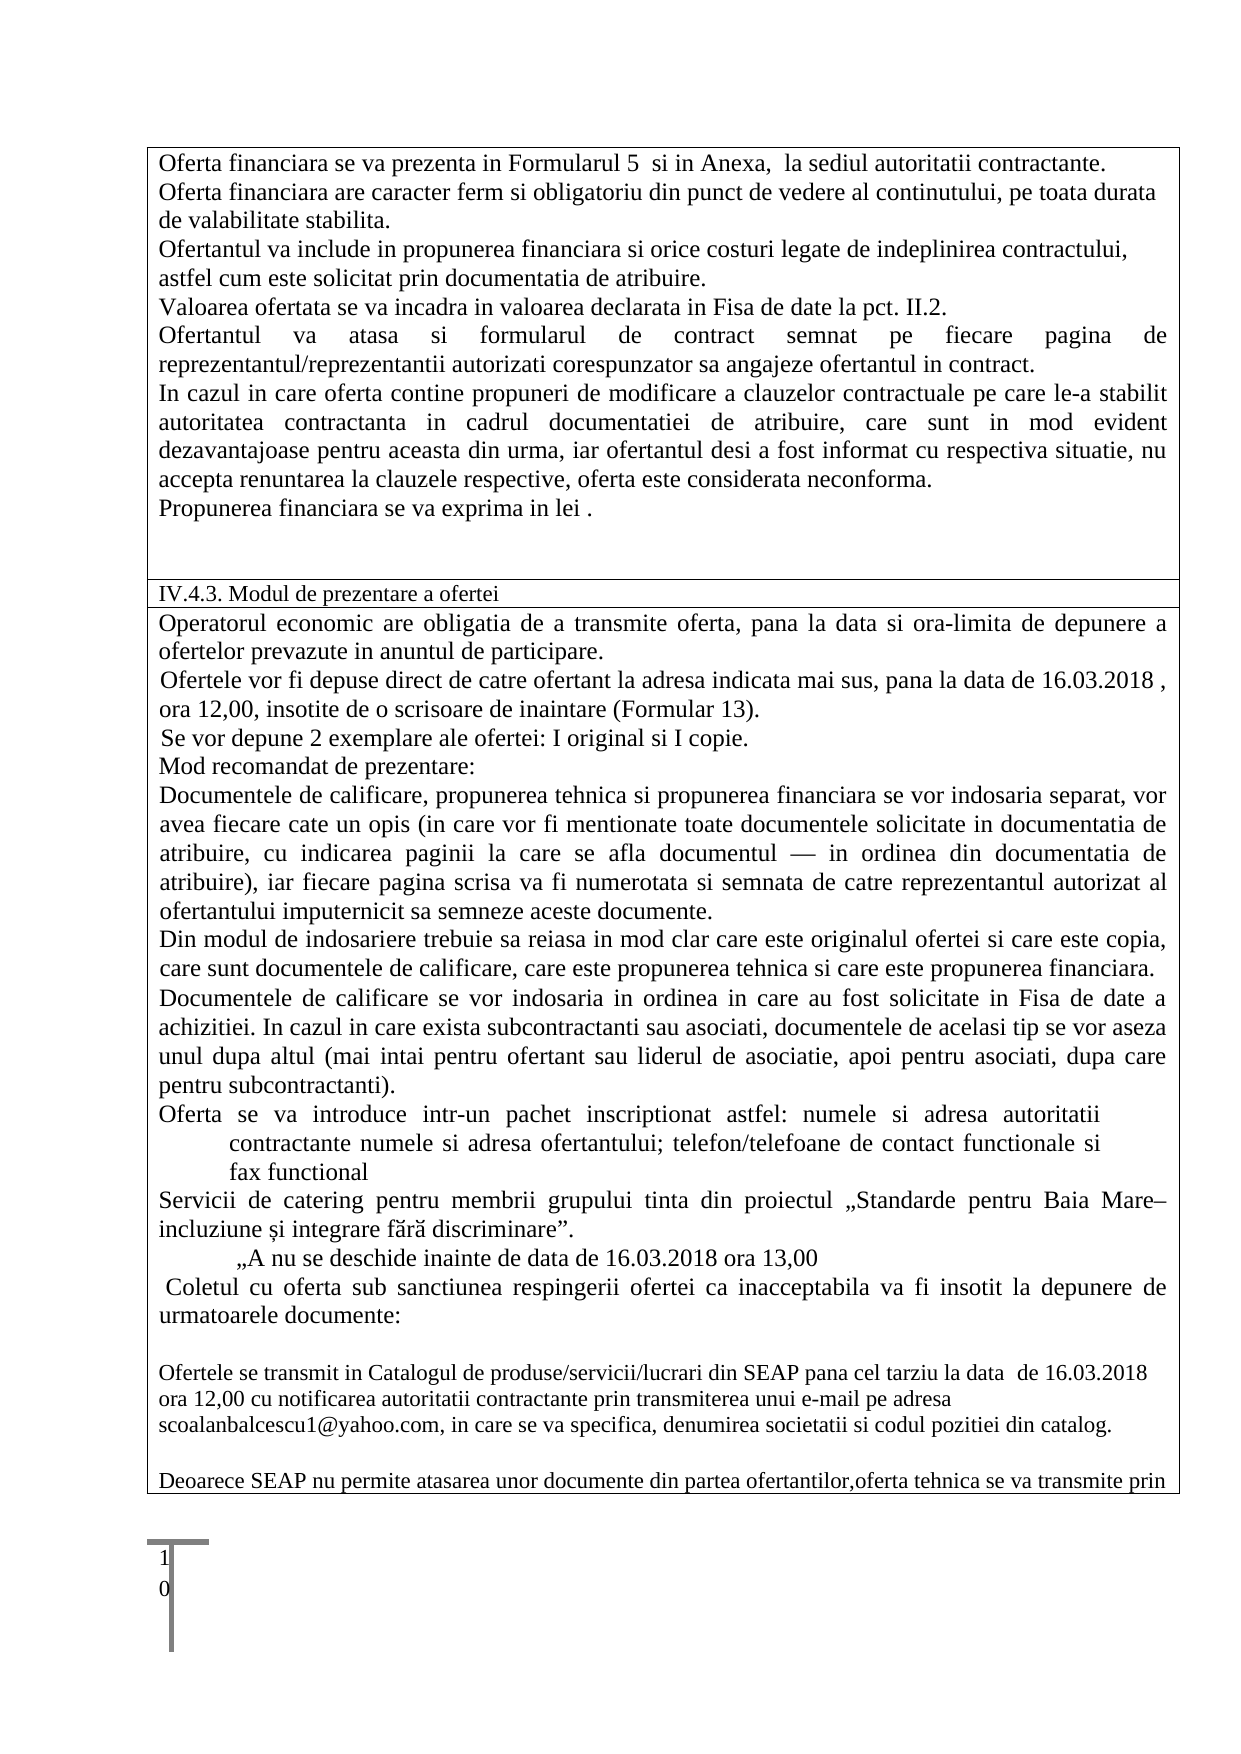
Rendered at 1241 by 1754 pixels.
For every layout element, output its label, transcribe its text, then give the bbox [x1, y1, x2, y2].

table_cell Oferta financiara se va prezenta in Formularul 5 si in Anexa, la sediul autoritatii contractante. Oferta financiara are caracter ferm si obligatoriu din punct de vedere al continutului, pe toata durata de valabilitate stabilita. Ofertantul va include in propunerea financiara si orice costuri legate de indeplinirea contractului, astfel cum este solicitat prin documentatia de atribuire. Valoarea ofertata se va incadra in valoarea declarata in Fisa de date la pct. II.2. Ofertantul va atasa si formularul de contract semnat pe fiecare pagina de reprezentantul/reprezentantii autorizati corespunzator sa angajeze ofertantul in contract. In cazul in care oferta contine propuneri de modificare a clauzelor contractuale pe care le-a stabilit autoritatea contractanta in cadrul documentatiei de atribuire, care sunt in mod evident dezavantajoase pentru aceasta din urma, iar ofertantul desi a fost informat cu respectiva situatie, nu accepta renuntarea la clauzele respective, oferta este considerata neconforma. Propunerea financiara se va exprima in lei . [148, 148, 1179, 579]
table_cell IV.4.3. Modul de prezentare a ofertei [148, 580, 1179, 607]
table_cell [148, 608, 1179, 1493]
